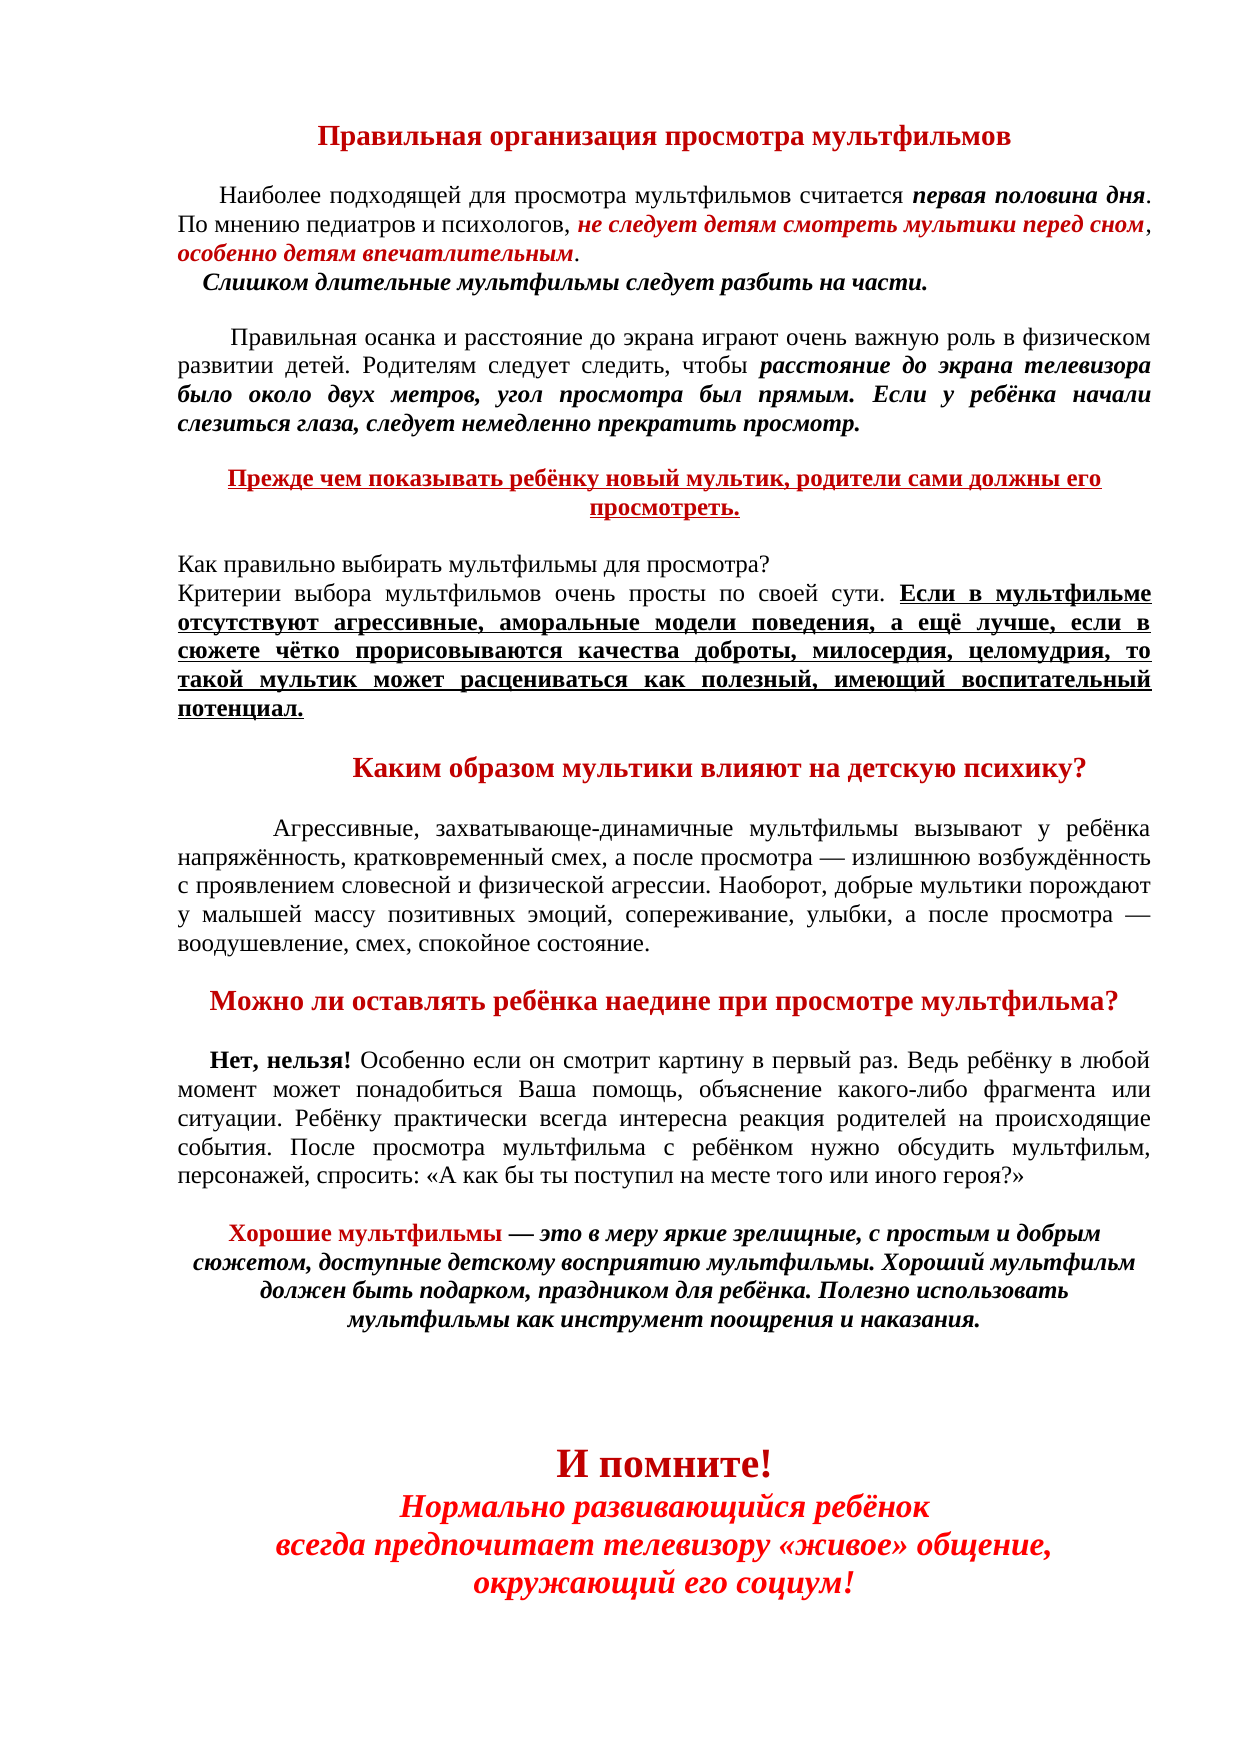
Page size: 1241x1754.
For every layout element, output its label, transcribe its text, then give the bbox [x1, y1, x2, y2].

text Каким образом мультики влияют на детскую психику? [177, 751, 1152, 784]
text Критерии выбора мультфильмов очень просты по своей сути. Если в мультфильме отсутствуют агрессивные, аморальные модели поведения, а ещё лучше, если в сюжете чётко прорисовываются качества доброты, милосердия, целомудрия, то такой мультик может расцениваться как полезный, имеющий воспитательный потенциал. [177, 690, 1152, 722]
text Прежде чем показывать ребёнку новый мультик, родители сами должны его просмотреть. [177, 463, 1152, 521]
text Хорошие мультфильмы — это в меру яркие зрелищные, с простым и добрым сюжетом, доступные детскому восприятию мультфильмы. Хороший мультфильм должен быть подарком, праздником для ребёнка. Полезно использовать мультфильмы как инструмент поощрения и наказания. [177, 1218, 1152, 1333]
text Критерии выбора мультфильмов очень просты по своей сути. Если в мультфильме отсутствуют агрессивные, аморальные модели поведения, а ещё лучше, если в сюжете чётко прорисовываются качества доброты, милосердия, целомудрия, то такой мультик может расцениваться как полезный, имеющий воспитательный потенциал. [177, 578, 1152, 661]
text Нормально развивающийся ребёнок [177, 1486, 1152, 1524]
text Наиболее подходящей для просмотра мультфильмов считается первая половина дня. По мнению педиатров и психологов, не следует детям смотреть мультики перед сном, особенно детям впечатлительным. [177, 180, 1152, 267]
text Правильная осанка и расстояние до экрана играют очень важную роль в физическом развитии детей. Родителям следует следить, чтобы расстояние до экрана телевизора было около двух метров, угол просмотра был прямым. Если у ребёнка начали слезиться глаза, следует немедленно прекратить просмотр. [177, 322, 1152, 437]
text Слишком длительные мультфильмы следует разбить на части. [177, 267, 1152, 295]
text Можно ли оставлять ребёнка наедине при просмотре мультфильма? [177, 983, 1152, 1017]
text Критерии выбора мультфильмов очень просты по своей сути. Если в мультфильме отсутствуют агрессивные, аморальные модели поведения, а ещё лучше, если в сюжете чётко прорисовываются качества доброты, милосердия, целомудрия, то такой мультик может расцениваться как полезный, имеющий воспитательный потенциал. [177, 662, 1152, 689]
text Правильная организация просмотра мультфильмов [177, 118, 1152, 152]
text всегда предпочитает телевизору «живое» общение, [177, 1524, 1152, 1563]
text Агрессивные, захватывающе-динамичные мультфильмы вызывают у ребёнка напряжённость, кратковременный смех, а после просмотра — излишнюю возбуждённость с проявлением словесной и физической агрессии. Наоборот, добрые мультики порождают у малышей массу позитивных эмоций, сопереживание, улыбки, а после просмотра — воодушевление, смех, спокойное состояние. [177, 813, 1152, 957]
text окружающий его социум! [177, 1563, 1152, 1601]
text И помните! [177, 1438, 1152, 1486]
text Как правильно выбирать мультфильмы для просмотра? [177, 549, 1152, 578]
text Нет, нельзя! Особенно если он смотрит картину в первый раз. Ведь ребёнку в любой момент может понадобиться Ваша помощь, объяснение какого-либо фрагмента или ситуации. Ребёнку практически всегда интересна реакция родителей на происходящие события. После просмотра мультфильма с ребёнком нужно обсудить мультфильм, персонажей, спросить: «А как бы ты поступил на месте того или иного героя?» [177, 1045, 1152, 1189]
